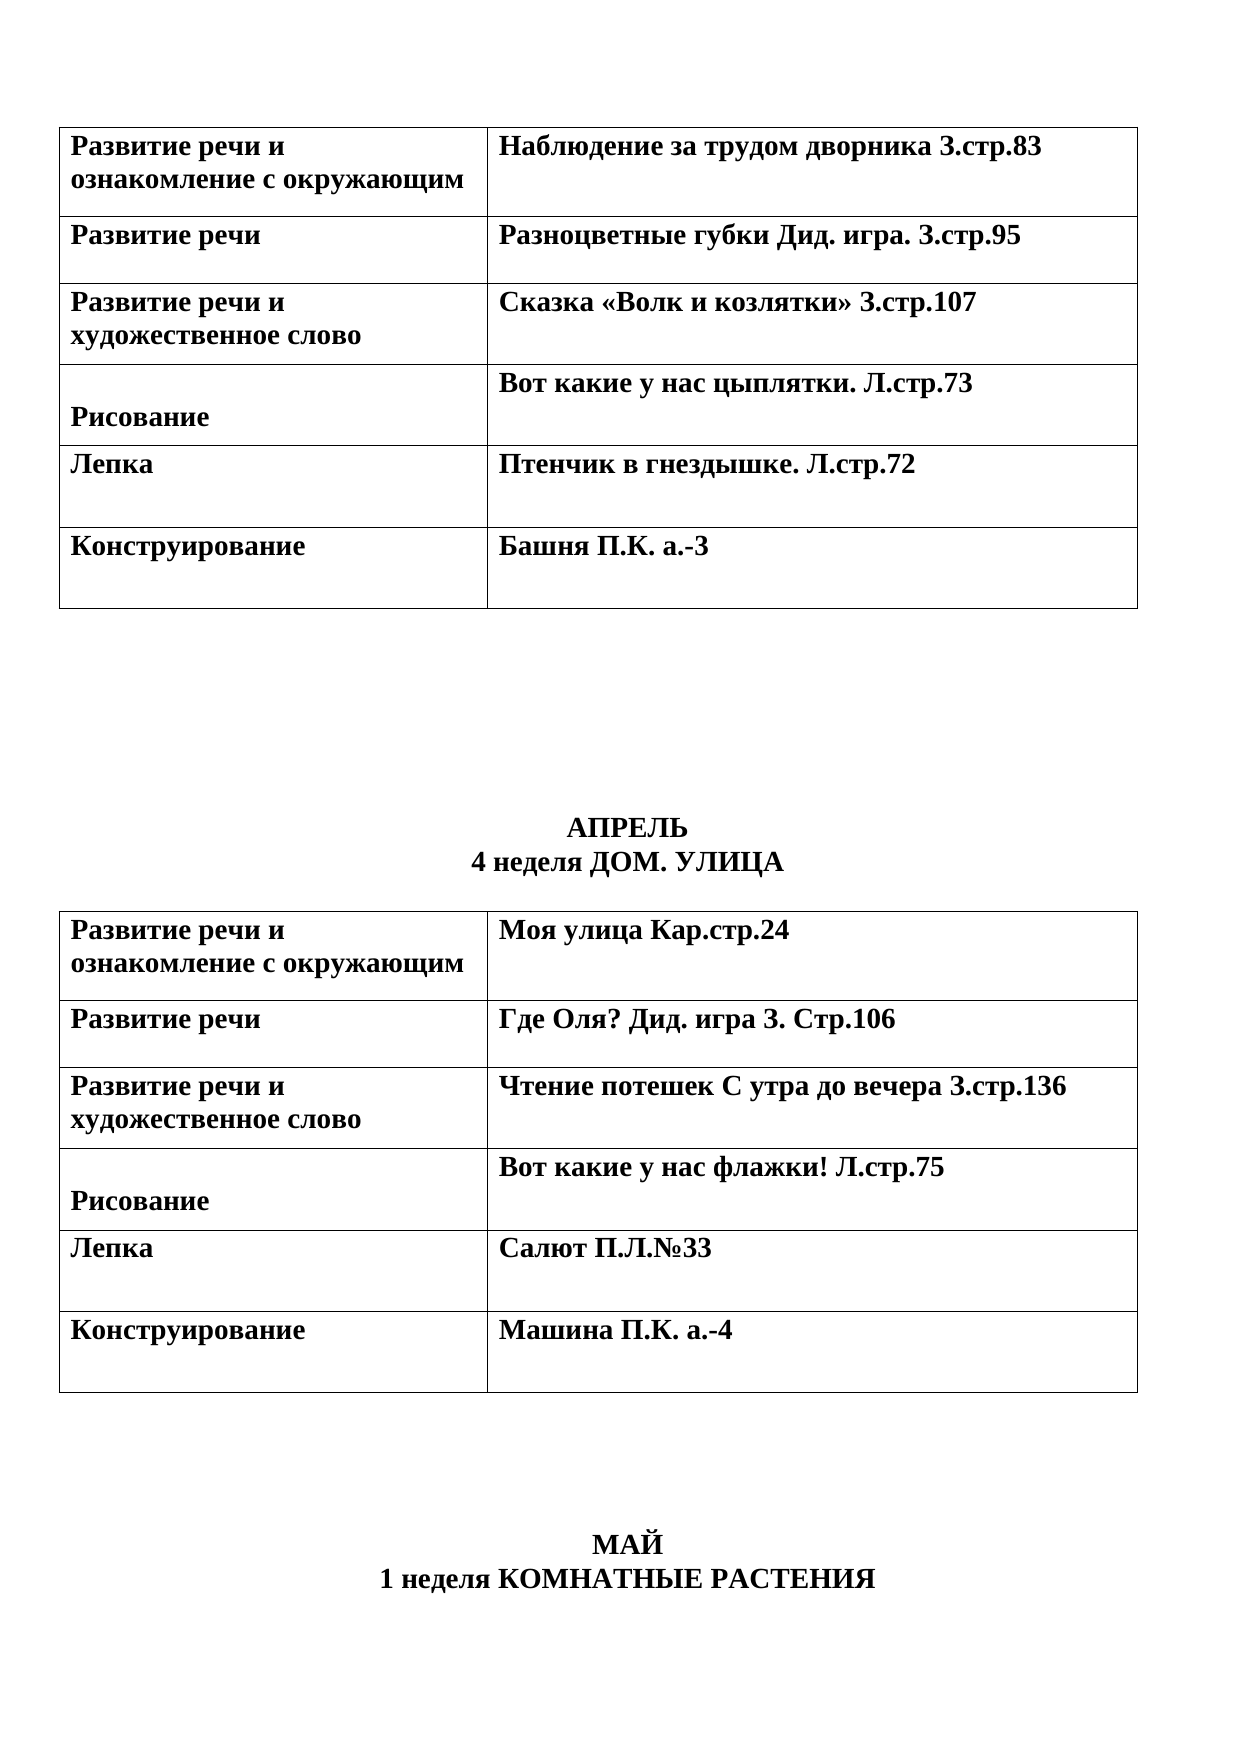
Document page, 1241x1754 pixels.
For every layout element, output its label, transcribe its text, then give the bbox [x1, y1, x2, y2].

table_cell Лепка [60, 446, 487, 527]
table_cell Развитие речи и художественное слово [60, 1068, 487, 1148]
table_cell Конструирование [60, 528, 487, 608]
table_cell Развитие речи [60, 217, 487, 283]
table_cell Рисование [60, 365, 487, 445]
table_cell Птенчик в гнездышке. Л.стр.72 [488, 446, 1137, 527]
table_header Моя улица Кар.стр.24 [488, 912, 1137, 1000]
table_cell Башня П.К. а.-3 [488, 528, 1137, 608]
table_cell Лепка [60, 1231, 487, 1311]
table_cell Машина П.К. а.-4 [488, 1312, 1137, 1392]
table_header Развитие речи и ознакомление с окружающим [60, 912, 487, 1000]
text АПРЕЛЬ [103, 810, 1152, 844]
table_header Развитие речи и ознакомление с окружающим [60, 128, 487, 216]
table_cell Рисование [60, 1149, 487, 1229]
text 4 неделя ДОМ. УЛИЦА [103, 844, 1152, 877]
table_header Наблюдение за трудом дворника З.стр.83 [488, 128, 1137, 216]
table_cell Вот какие у нас флажки! Л.стр.75 [488, 1149, 1137, 1229]
table_cell Сказка «Волк и козлятки» З.стр.107 [488, 284, 1137, 364]
text 1 неделя КОМНАТНЫЕ РАСТЕНИЯ [103, 1561, 1152, 1594]
table_cell Салют П.Л.№33 [488, 1231, 1137, 1311]
table_cell Где Оля? Дид. игра З. Стр.106 [488, 1001, 1137, 1067]
table_cell Развитие речи и художественное слово [60, 284, 487, 364]
table_cell Разноцветные губки Дид. игра. З.стр.95 [488, 217, 1137, 283]
text МАЙ [103, 1527, 1152, 1561]
table_cell Развитие речи [60, 1001, 487, 1067]
table_cell Вот какие у нас цыплятки. Л.стр.73 [488, 365, 1137, 445]
table_cell Конструирование [60, 1312, 487, 1392]
table_cell Чтение потешек С утра до вечера З.стр.136 [488, 1068, 1137, 1148]
